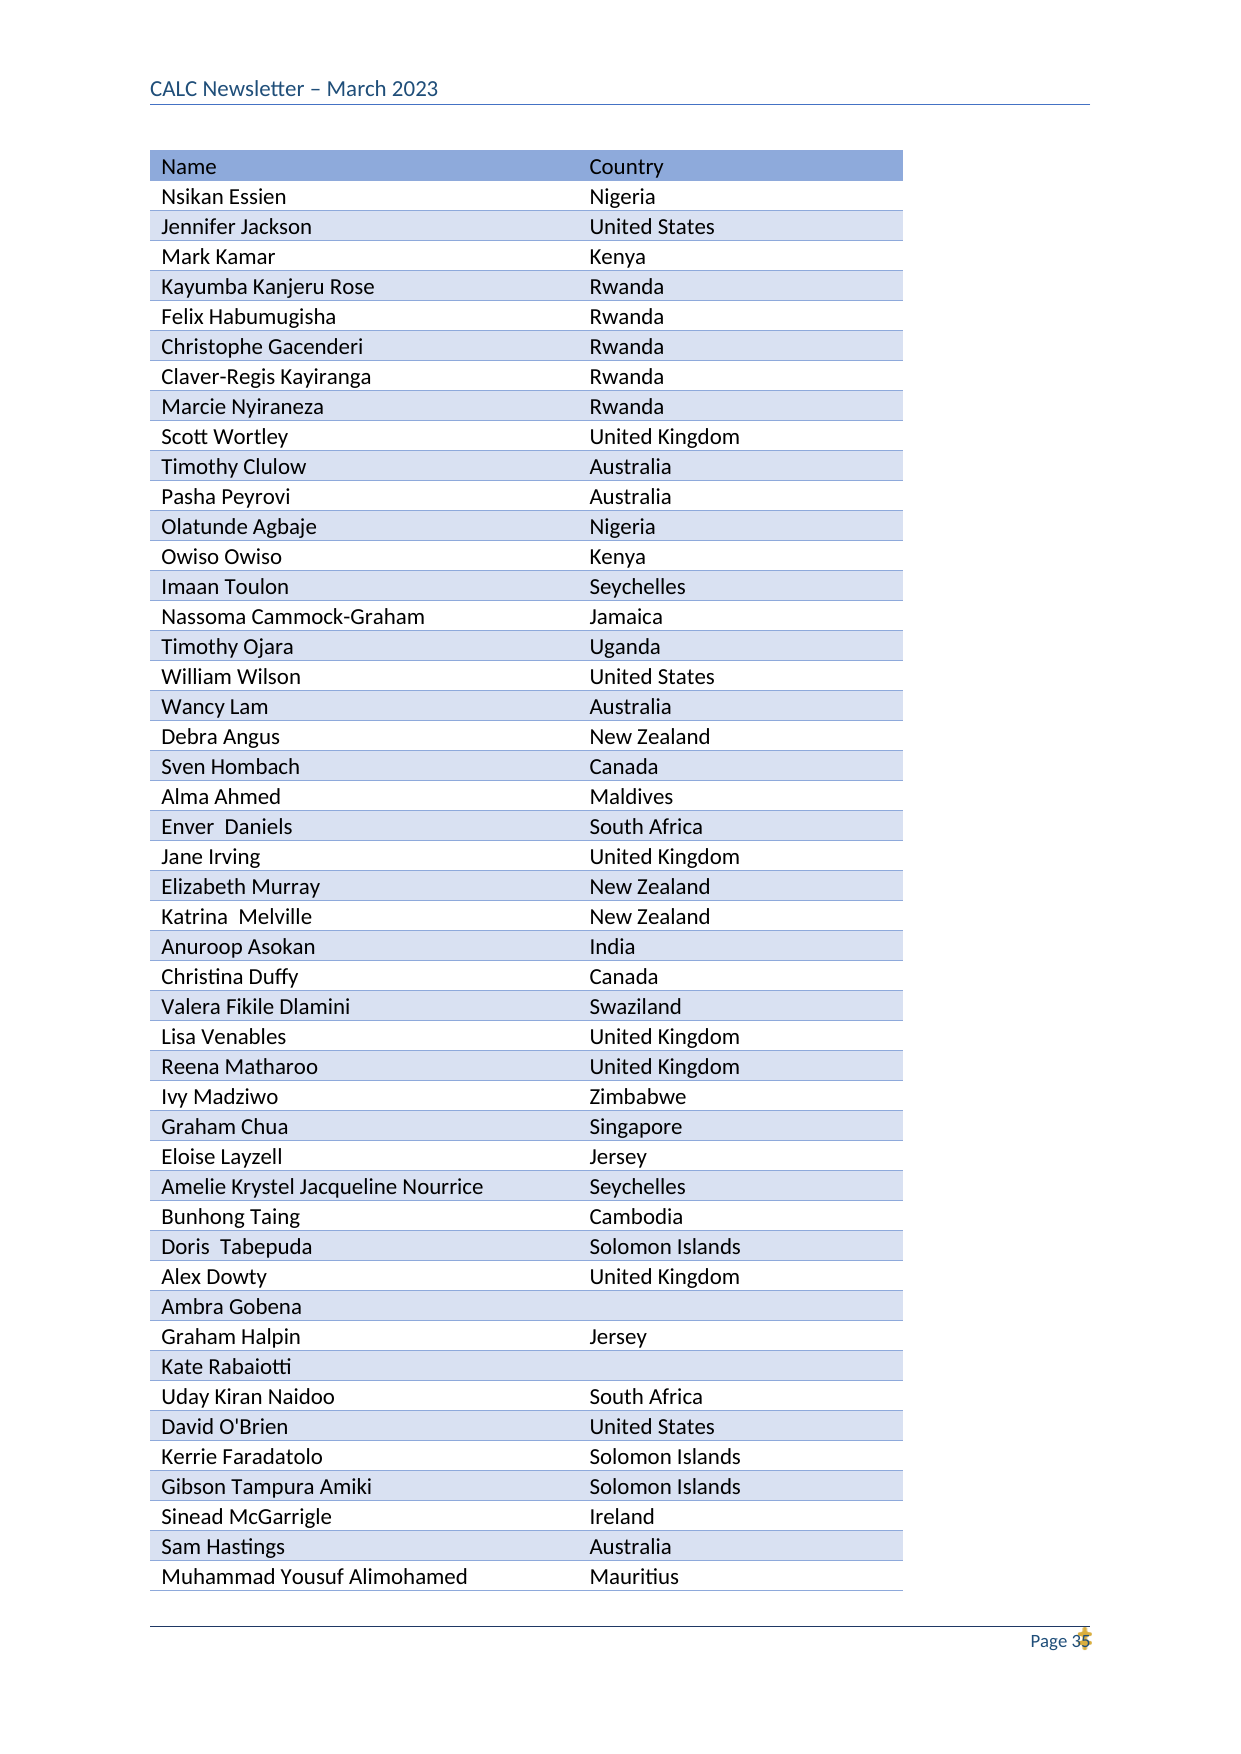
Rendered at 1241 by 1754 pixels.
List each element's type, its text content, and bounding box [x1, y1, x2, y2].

picture [1077, 1626, 1093, 1652]
table_cell Nigeria [578, 511, 903, 540]
table_header Country [578, 151, 903, 180]
table_cell Solomon Islands [578, 1231, 903, 1260]
table_cell Rwanda [578, 361, 903, 390]
table_cell Jersey [578, 1321, 903, 1350]
table_cell Timothy Clulow [150, 451, 578, 480]
table_cell United Kingdom [578, 841, 903, 870]
table_cell Kenya [578, 541, 903, 570]
table_cell Lisa Venables [150, 1021, 578, 1050]
table_cell New Zealand [578, 721, 903, 750]
table_cell Seychelles [578, 571, 903, 600]
table_cell Mauritius [578, 1561, 903, 1590]
table_cell Alex Dowty [150, 1261, 578, 1290]
table_cell New Zealand [578, 901, 903, 930]
table_cell Rwanda [578, 391, 903, 420]
table_cell Enver Daniels [150, 811, 578, 840]
table_cell Rwanda [578, 331, 903, 360]
table_cell Jane Irving [150, 841, 578, 870]
table_cell Olatunde Agbaje [150, 511, 578, 540]
table_cell Ivy Madziwo [150, 1081, 578, 1110]
table_cell Claver-Regis Kayiranga [150, 361, 578, 390]
table_cell Nassoma Cammock-Graham [150, 601, 578, 630]
table_cell United Kingdom [578, 1261, 903, 1290]
table_cell Valera Fikile Dlamini [150, 991, 578, 1020]
table_cell Katrina Melville [150, 901, 578, 930]
table_cell Imaan Toulon [150, 571, 578, 600]
table_cell Eloise Layzell [150, 1141, 578, 1170]
table_cell Sam Hastings [150, 1531, 578, 1560]
table_cell Canada [578, 961, 903, 990]
table_cell Rwanda [578, 271, 903, 300]
table_cell Christina Duffy [150, 961, 578, 990]
table_cell United Kingdom [578, 421, 903, 450]
table_cell Solomon Islands [578, 1471, 903, 1500]
table_cell [578, 1351, 903, 1380]
table_cell Wancy Lam [150, 691, 578, 720]
table_cell Kenya [578, 241, 903, 270]
table_cell Bunhong Taing [150, 1201, 578, 1230]
table_cell Kerrie Faradatolo [150, 1441, 578, 1470]
table_cell [578, 1291, 903, 1320]
table_cell Jamaica [578, 601, 903, 630]
table_cell Australia [578, 1531, 903, 1560]
table_cell Uday Kiran Naidoo [150, 1381, 578, 1410]
table_cell Jennifer Jackson [150, 211, 578, 240]
table_cell Sven Hombach [150, 751, 578, 780]
table_cell David O'Brien [150, 1411, 578, 1440]
table_cell Sinead McGarrigle [150, 1501, 578, 1530]
table_cell Rwanda [578, 301, 903, 330]
table_cell India [578, 931, 903, 960]
table_cell Cambodia [578, 1201, 903, 1230]
table_cell Reena Matharoo [150, 1051, 578, 1080]
table_cell Kayumba Kanjeru Rose [150, 271, 578, 300]
table_cell Seychelles [578, 1171, 903, 1200]
table_cell William Wilson [150, 661, 578, 690]
table_cell Gibson Tampura Amiki [150, 1471, 578, 1500]
table_cell Pasha Peyrovi [150, 481, 578, 510]
table_cell United States [578, 1411, 903, 1440]
table_cell United Kingdom [578, 1021, 903, 1050]
table_cell Ambra Gobena [150, 1291, 578, 1320]
table_cell South Africa [578, 1381, 903, 1410]
table_cell Kate Rabaiotti [150, 1351, 578, 1380]
table_cell Amelie Krystel Jacqueline Nourrice [150, 1171, 578, 1200]
table_cell United States [578, 661, 903, 690]
table_cell Graham Halpin [150, 1321, 578, 1350]
table_cell Solomon Islands [578, 1441, 903, 1470]
table_cell Australia [578, 481, 903, 510]
table_cell Canada [578, 751, 903, 780]
table_cell Felix Habumugisha [150, 301, 578, 330]
table_cell Owiso Owiso [150, 541, 578, 570]
table_cell Swaziland [578, 991, 903, 1020]
table_cell Maldives [578, 781, 903, 810]
table_cell Christophe Gacenderi [150, 331, 578, 360]
table_cell Mark Kamar [150, 241, 578, 270]
table_cell Anuroop Asokan [150, 931, 578, 960]
table_cell Australia [578, 691, 903, 720]
table_cell United Kingdom [578, 1051, 903, 1080]
table_cell Alma Ahmed [150, 781, 578, 810]
table_cell New Zealand [578, 871, 903, 900]
table_header Name [150, 151, 578, 180]
table_cell United States [578, 211, 903, 240]
table_cell Scott Wortley [150, 421, 578, 450]
table_cell Uganda [578, 631, 903, 660]
table_cell Debra Angus [150, 721, 578, 750]
table_cell Timothy Ojara [150, 631, 578, 660]
table_cell Jersey [578, 1141, 903, 1170]
table_cell Zimbabwe [578, 1081, 903, 1110]
table_cell Nigeria [578, 181, 903, 210]
table_cell Muhammad Yousuf Alimohamed [150, 1561, 578, 1590]
table_cell Singapore [578, 1111, 903, 1140]
table_cell Elizabeth Murray [150, 871, 578, 900]
table_cell South Africa [578, 811, 903, 840]
table_cell Marcie Nyiraneza [150, 391, 578, 420]
table_cell Doris Tabepuda [150, 1231, 578, 1260]
table_cell Nsikan Essien [150, 181, 578, 210]
table_cell Graham Chua [150, 1111, 578, 1140]
table_cell Australia [578, 451, 903, 480]
table_cell Ireland [578, 1501, 903, 1530]
